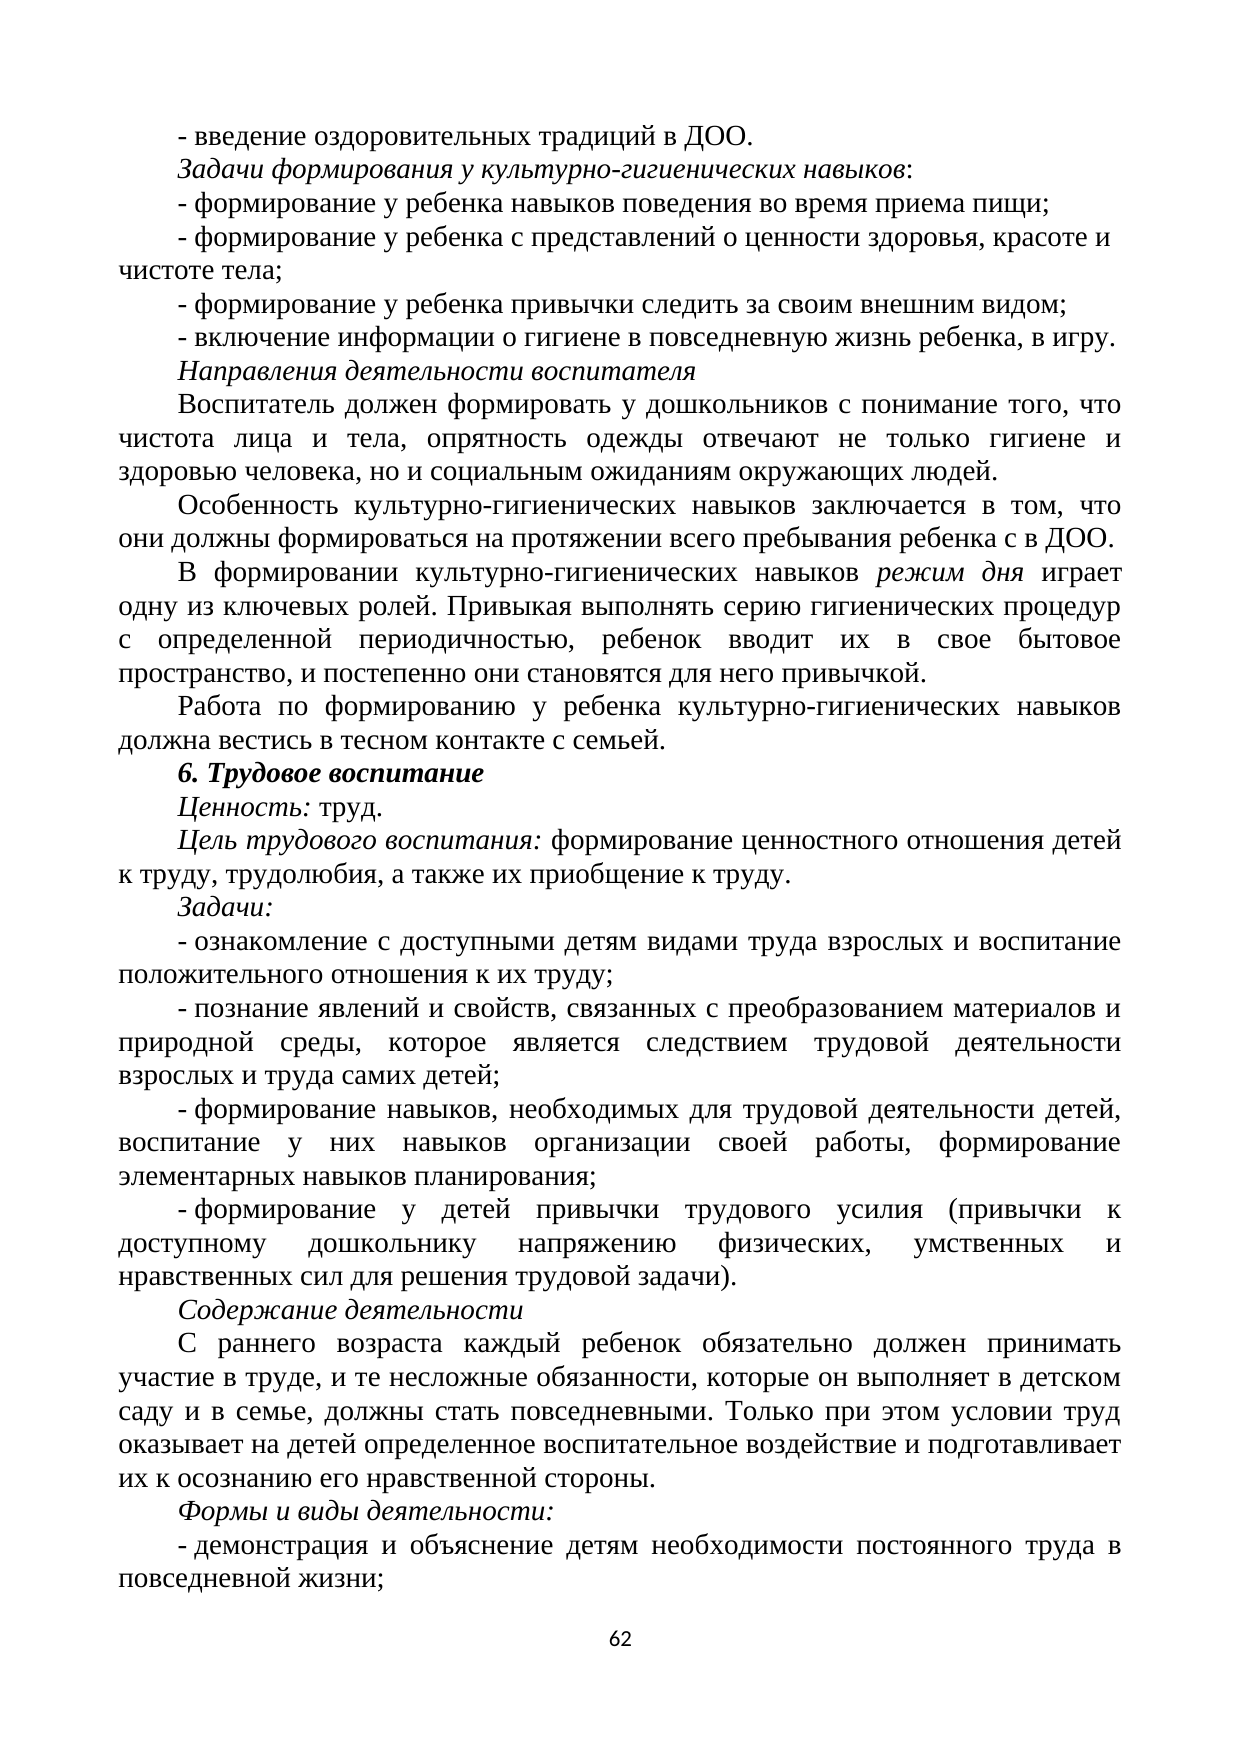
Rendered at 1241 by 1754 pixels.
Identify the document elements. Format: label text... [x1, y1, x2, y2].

text Формы и виды деятельности: [118, 1493, 1122, 1527]
text - формирование у ребенка навыков поведения во время приема пищи; [118, 185, 1122, 219]
text 6. Трудовое воспитание [118, 755, 1122, 789]
text Направления деятельности воспитателя [118, 353, 1122, 386]
text - познание явлений и свойств, связанных с преобразованием материалов и природной среды, которое является следствием трудовой деятельности взрослых и труда самих детей; [118, 990, 1122, 1091]
text - формирование навыков, необходимых для трудовой деятельности детей, воспитание у них навыков организации своей работы, формирование элементарных навыков планирования; [118, 1091, 1122, 1191]
text В формировании культурно-гигиенических навыков режим дня играет одну из ключевых ролей. Привыкая выполнять серию гигиенических процедур с определенной периодичностью, ребенок вводит их в свое бытовое пространство, и постепенно они становятся для него привычкой. [118, 554, 1122, 688]
text Воспитатель должен формировать у дошкольников с понимание того, что чистота лица и тела, опрятность одежды отвечают не только гигиене и здоровью человека, но и социальным ожиданиям окружающих людей. [118, 386, 1122, 487]
text С раннего возраста каждый ребенок обязательно должен принимать участие в труде, и те несложные обязанности, которые он выполняет в детском саду и в семье, должны стать повседневными. Только при этом условии труд оказывает на детей определенное воспитательное воздействие и подготавливает их к осознанию его нравственной стороны. [118, 1326, 1122, 1493]
text Особенность культурно-гигиенических навыков заключается в том, что они должны формироваться на протяжении всего пребывания ребенка с в ДОО. [118, 487, 1122, 554]
text - введение оздоровительных традиций в ДОО. [118, 118, 1122, 152]
text - формирование у ребенка привычки следить за своим внешним видом; [118, 286, 1122, 319]
text Ценность: труд. [118, 789, 1122, 822]
text Цель трудового воспитания: формирование ценностного отношения детей к труду, трудолюбия, а также их приобщение к труду. [118, 822, 1122, 889]
text - формирование у детей привычки трудового усилия (привычки к доступному дошкольнику напряжению физических, умственных и нравственных сил для решения трудовой задачи). [118, 1191, 1122, 1292]
text Работа по формированию у ребенка культурно-гигиенических навыков должна вестись в тесном контакте с семьей. [118, 688, 1122, 755]
text - включение информации о гигиене в повседневную жизнь ребенка, в игру. [118, 319, 1122, 353]
text Задачи формирования у культурно-гигиенических навыков: [118, 152, 1122, 185]
text Содержание деятельности [118, 1292, 1122, 1326]
text Задачи: [118, 889, 1122, 923]
text - демонстрация и объяснение детям необходимости постоянного труда в повседневной жизни; [118, 1527, 1122, 1594]
text - ознакомление с доступными детям видами труда взрослых и воспитание положительного отношения к их труду; [118, 923, 1122, 990]
text - формирование у ребенка с представлений о ценности здоровья, красоте и чистоте тела; [118, 219, 1122, 286]
